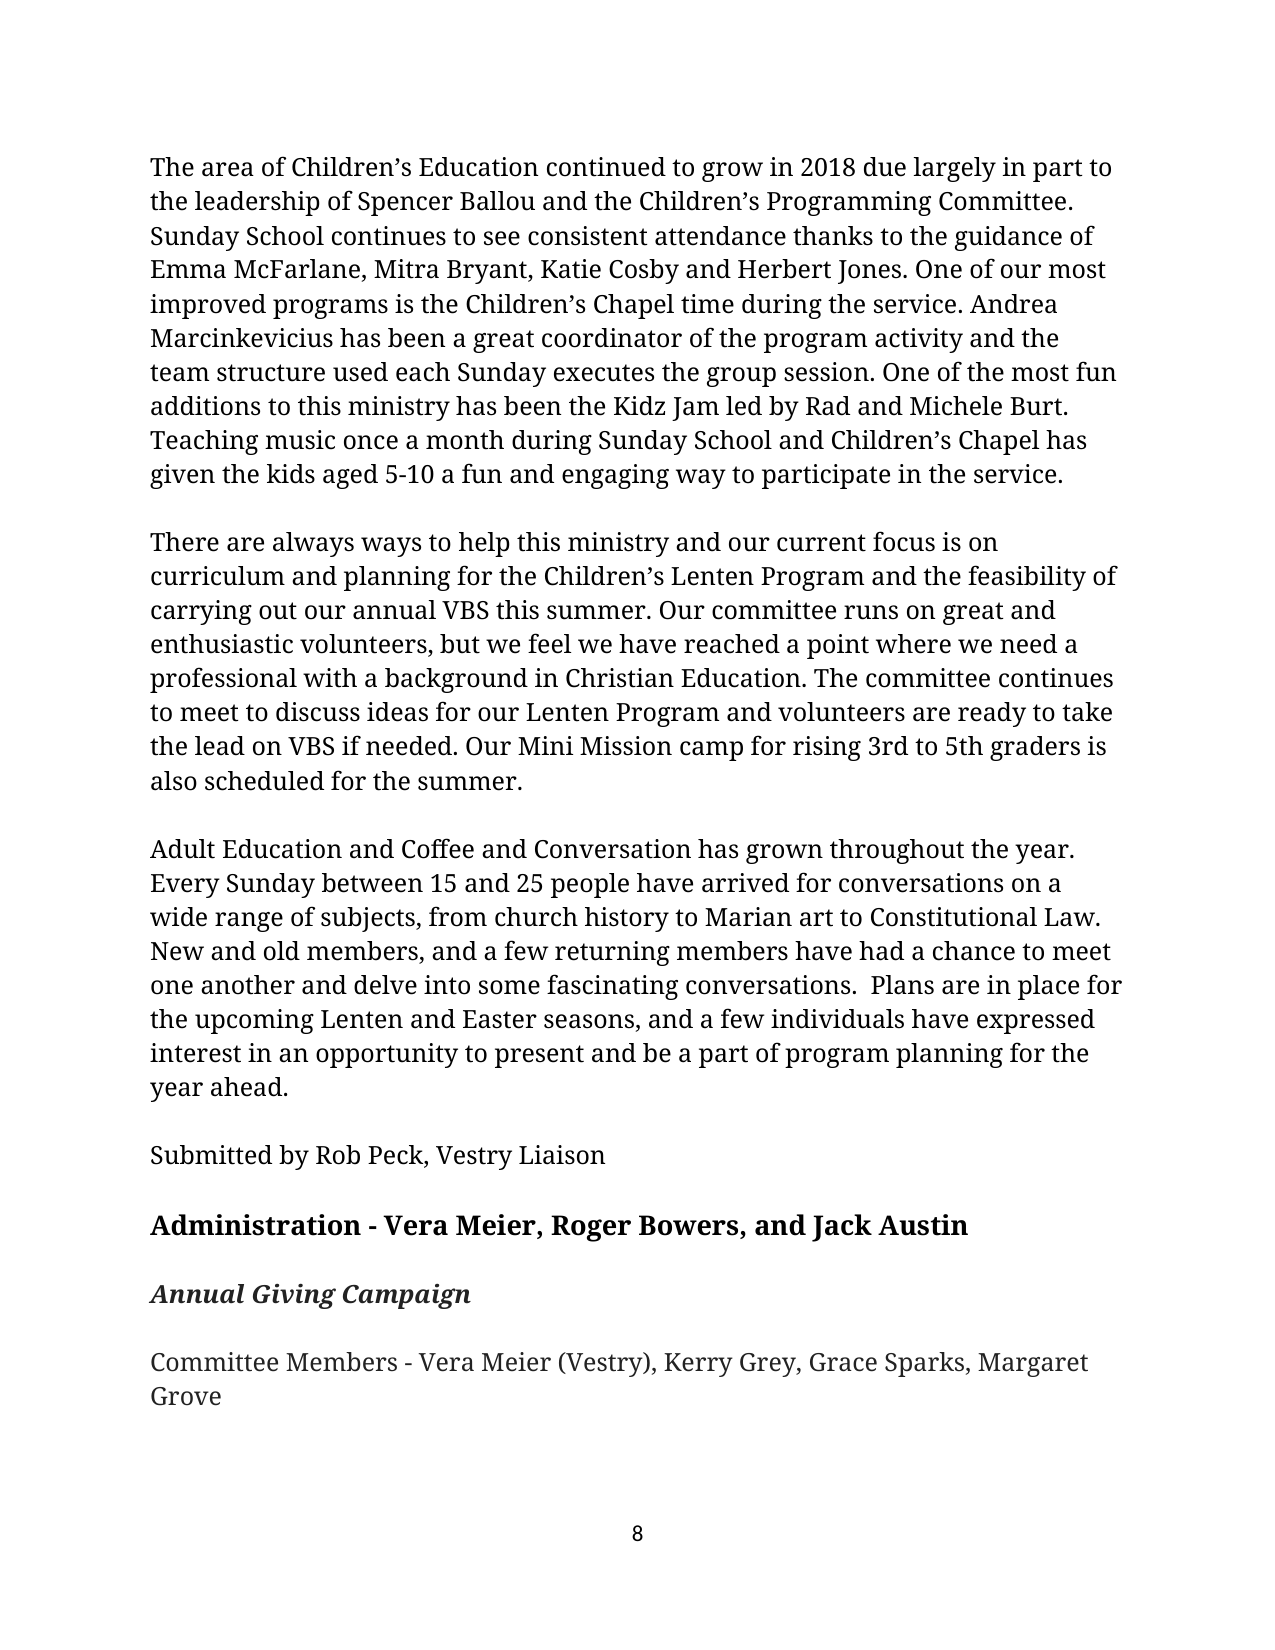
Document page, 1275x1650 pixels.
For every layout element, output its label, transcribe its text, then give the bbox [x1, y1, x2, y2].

text Committee Members - Vera Meier (Vestry), Kerry Grey, Grace Sparks, Margaret Grove [150, 1345, 1125, 1413]
text Annual Giving Campaign [150, 1277, 1125, 1311]
text There are always ways to help this ministry and our current focus is on curriculum and planning for the Children’s Lenten Program and the feasibility of carrying out our annual VBS this summer. Our committee runs on great and enthusiastic volunteers, but we feel we have reached a point where we need a professional with a background in Christian Education. The committee continues to meet to discuss ideas for our Lenten Program and volunteers are ready to take the lead on VBS if needed. Our Mini Mission camp for rising 3rd to 5th graders is also scheduled for the summer. [150, 525, 1125, 797]
text The area of Children’s Education continued to grow in 2018 due largely in part to the leadership of Spencer Ballou and the Children’s Programming Committee. Sunday School continues to see consistent attendance thanks to the guidance of Emma McFarlane, Mitra Bryant, Katie Cosby and Herbert Jones. One of our most improved programs is the Children’s Chapel time during the service. Andrea Marcinkevicius has been a great coordinator of the program activity and the team structure used each Sunday executes the group session. One of the most fun additions to this ministry has been the Kidz Jam led by Rad and Michele Burt. Teaching music once a month during Sunday School and Children’s Chapel has given the kids aged 5-10 a fun and engaging way to participate in the service. [150, 150, 1125, 491]
text Submitted by Rob Peck, Vestry Liaison [150, 1138, 1125, 1172]
text Administration - Vera Meier, Roger Bowers, and Jack Austin [150, 1206, 1125, 1243]
text Adult Education and Coffee and Conversation has grown throughout the year. Every Sunday between 15 and 25 people have arrived for conversations on a wide range of subjects, from church history to Marian art to Constitutional Law. New and old members, and a few returning members have had a chance to meet one another and delve into some fascinating conversations. Plans are in place for the upcoming Lenten and Easter seasons, and a few individuals have expressed interest in an opportunity to present and be a part of program planning for the year ahead. [150, 831, 1125, 1104]
